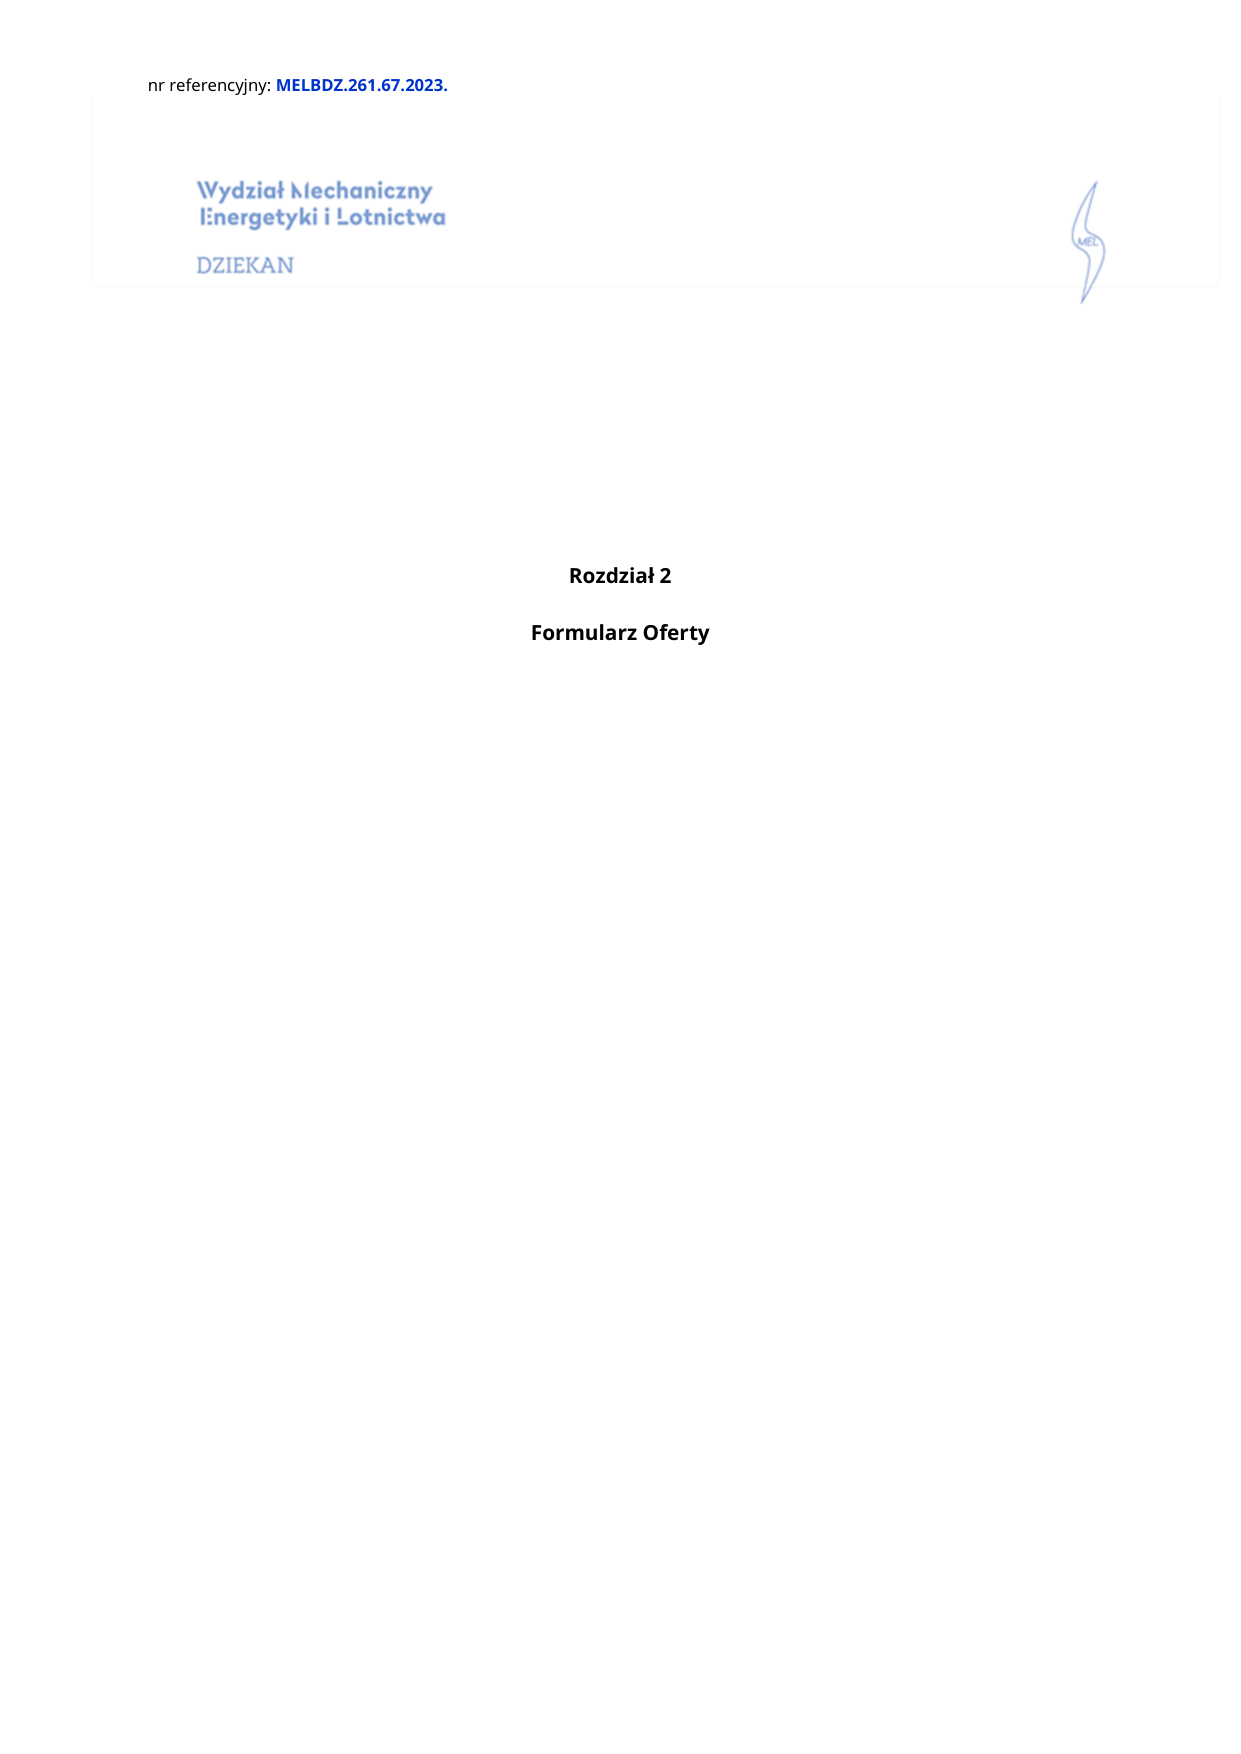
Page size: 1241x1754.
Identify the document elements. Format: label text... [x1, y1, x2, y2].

picture [88, 96, 1220, 306]
subtitle Rozdział 2 [148, 562, 1092, 590]
text Formularz Oferty [148, 618, 1092, 647]
